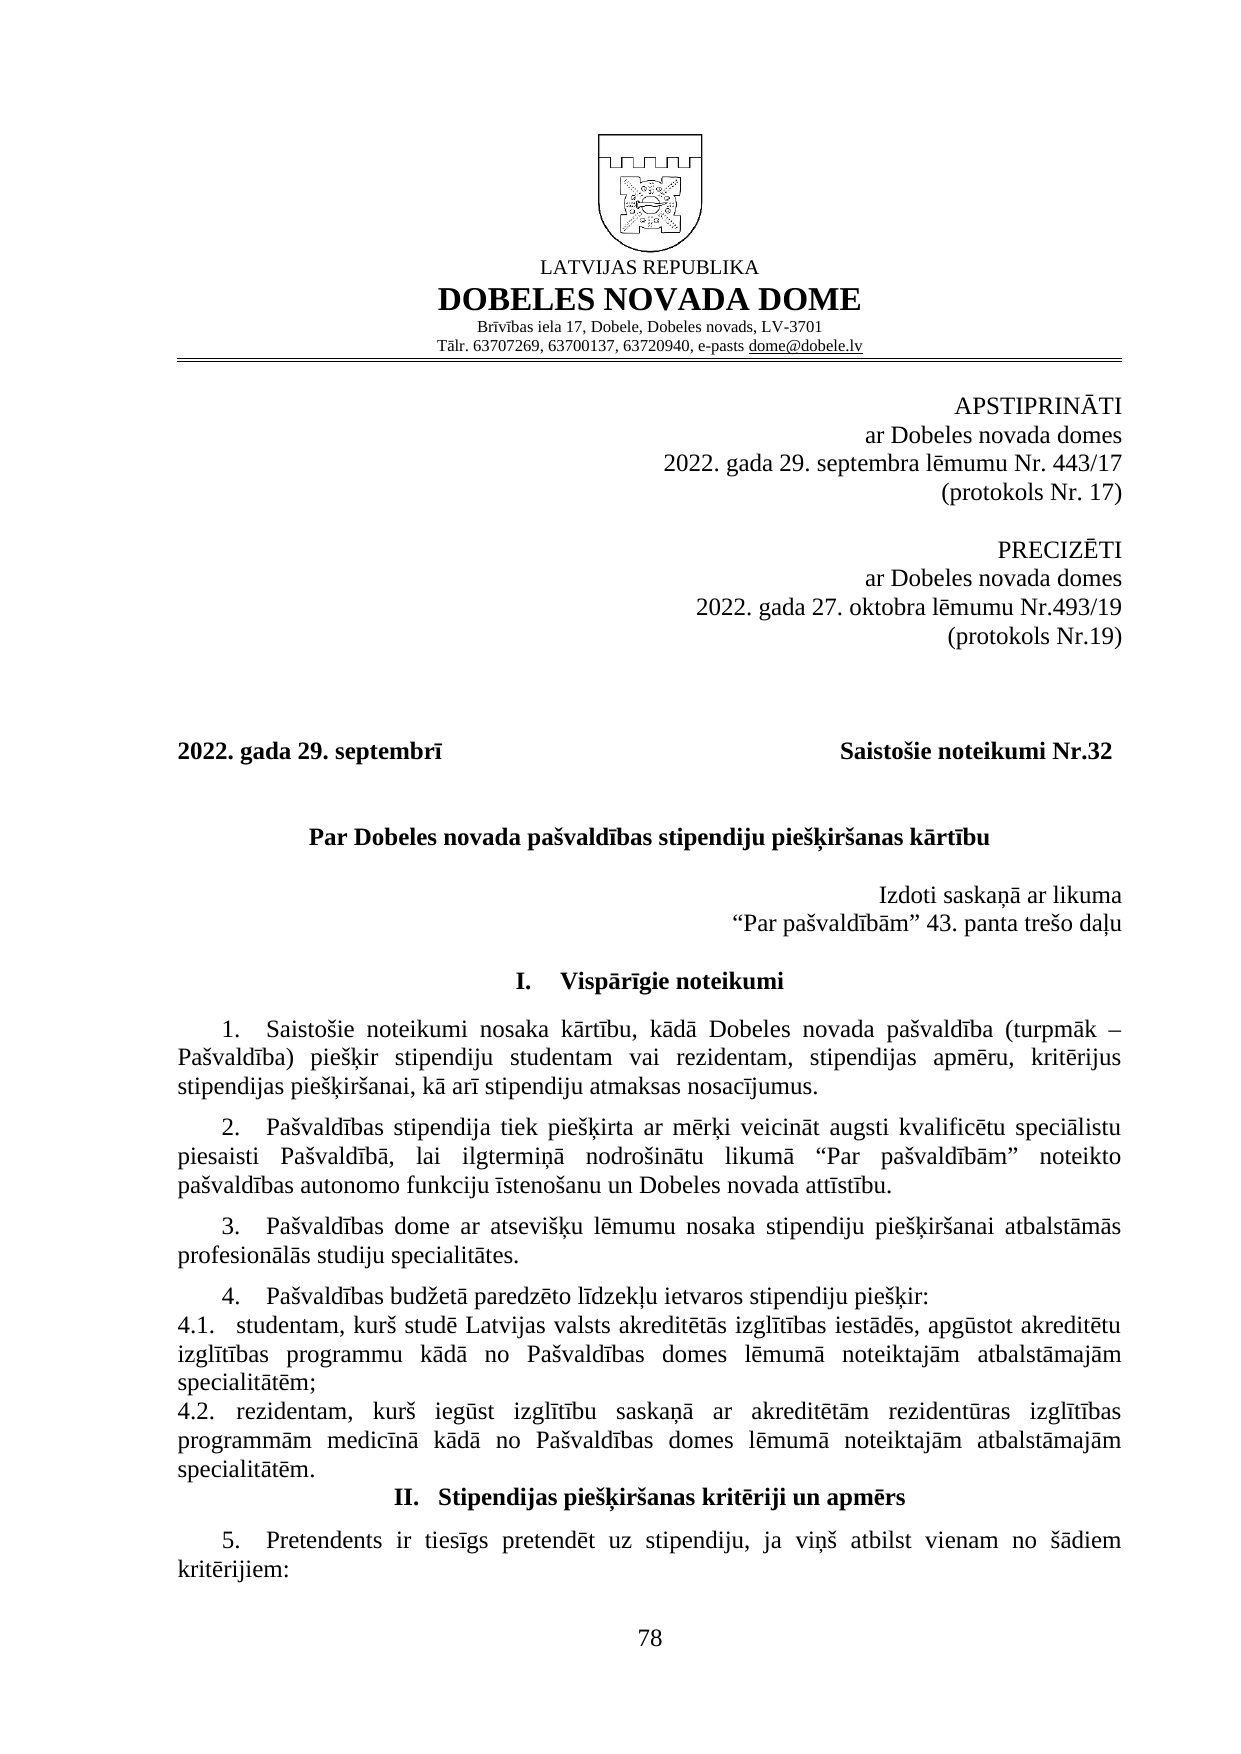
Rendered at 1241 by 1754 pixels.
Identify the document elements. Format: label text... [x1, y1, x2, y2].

list Pašvaldības budžetā paredzēto līdzekļu ietvaros stipendiju piešķir: [177, 1281, 1122, 1310]
text ar Dobeles novada domes [177, 563, 1122, 592]
text 2022. gada 29. septembrī Saistošie noteikumi Nr.32 [177, 736, 1122, 765]
text 2022. gada 27. oktobra lēmumu Nr.493/19 [177, 592, 1122, 621]
text 2022. gada 29. septembra lēmumu Nr. 443/17 [177, 448, 1122, 477]
list Pašvaldības dome ar atsevišķu lēmumu nosaka stipendiju piešķiršanai atbalstāmās profesionālās studiju specialitātes. [177, 1211, 1122, 1269]
list Vispārīgie noteikumi [177, 966, 1122, 995]
text LATVIJAS REPUBLIKA [177, 255, 1122, 279]
text ar Dobeles novada domes [177, 420, 1122, 448]
picture [594, 131, 705, 255]
text Par Dobeles novada pašvaldības stipendiju piešķiršanas kārtību [177, 822, 1122, 851]
text (protokols Nr. 17) [177, 477, 1122, 506]
list Pretendents ir tiesīgs pretendēt uz stipendiju, ja viņš atbilst vienam no šādiem kritērijiem: [177, 1526, 1122, 1583]
text DOBELES NOVADA DOME [177, 279, 1122, 317]
text Izdoti saskaņā ar likuma [177, 880, 1122, 908]
list Pašvaldības stipendija tiek piešķirta ar mērķi veicināt augsti kvalificētu speciālistu piesaisti Pašvaldībā, lai ilgtermiņā nodrošinātu likumā “Par pašvaldībām” noteikto pašvaldības autonomo funkciju īstenošanu un Dobeles novada attīstību. [177, 1112, 1122, 1199]
text Brīvības iela 17, Dobele, Dobeles novads, LV-3701 [177, 317, 1122, 336]
list studentam, kurš studē Latvijas valsts akreditētās izglītības iestādēs, apgūstot akreditētu izglītības programmu kādā no Pašvaldības domes lēmumā noteiktajām atbalstāmajām specialitātēm; [177, 1310, 1122, 1396]
list rezidentam, kurš iegūst izglītību saskaņā ar akreditētām rezidentūras izglītības programmām medicīnā kādā no Pašvaldības domes lēmumā noteiktajām atbalstāmajām specialitātēm. [177, 1396, 1122, 1482]
text “Par pašvaldībām” 43. panta trešo daļu [177, 908, 1122, 937]
text (protokols Nr.19) [177, 621, 1122, 650]
list Stipendijas piešķiršanas kritēriji un apmērs [177, 1482, 1122, 1511]
list Saistošie noteikumi nosaka kārtību, kādā Dobeles novada pašvaldība (turpmāk – Pašvaldība) piešķir stipendiju studentam vai rezidentam, stipendijas apmēru, kritērijus stipendijas piešķiršanai, kā arī stipendiju atmaksas nosacījumus. [177, 1014, 1122, 1100]
text PRECIZĒTI [177, 535, 1122, 563]
text APSTIPRINĀTI [177, 391, 1122, 420]
text Tālr. 63707269, 63700137, 63720940, e-pasts dome@dobele.lv [177, 336, 1122, 358]
